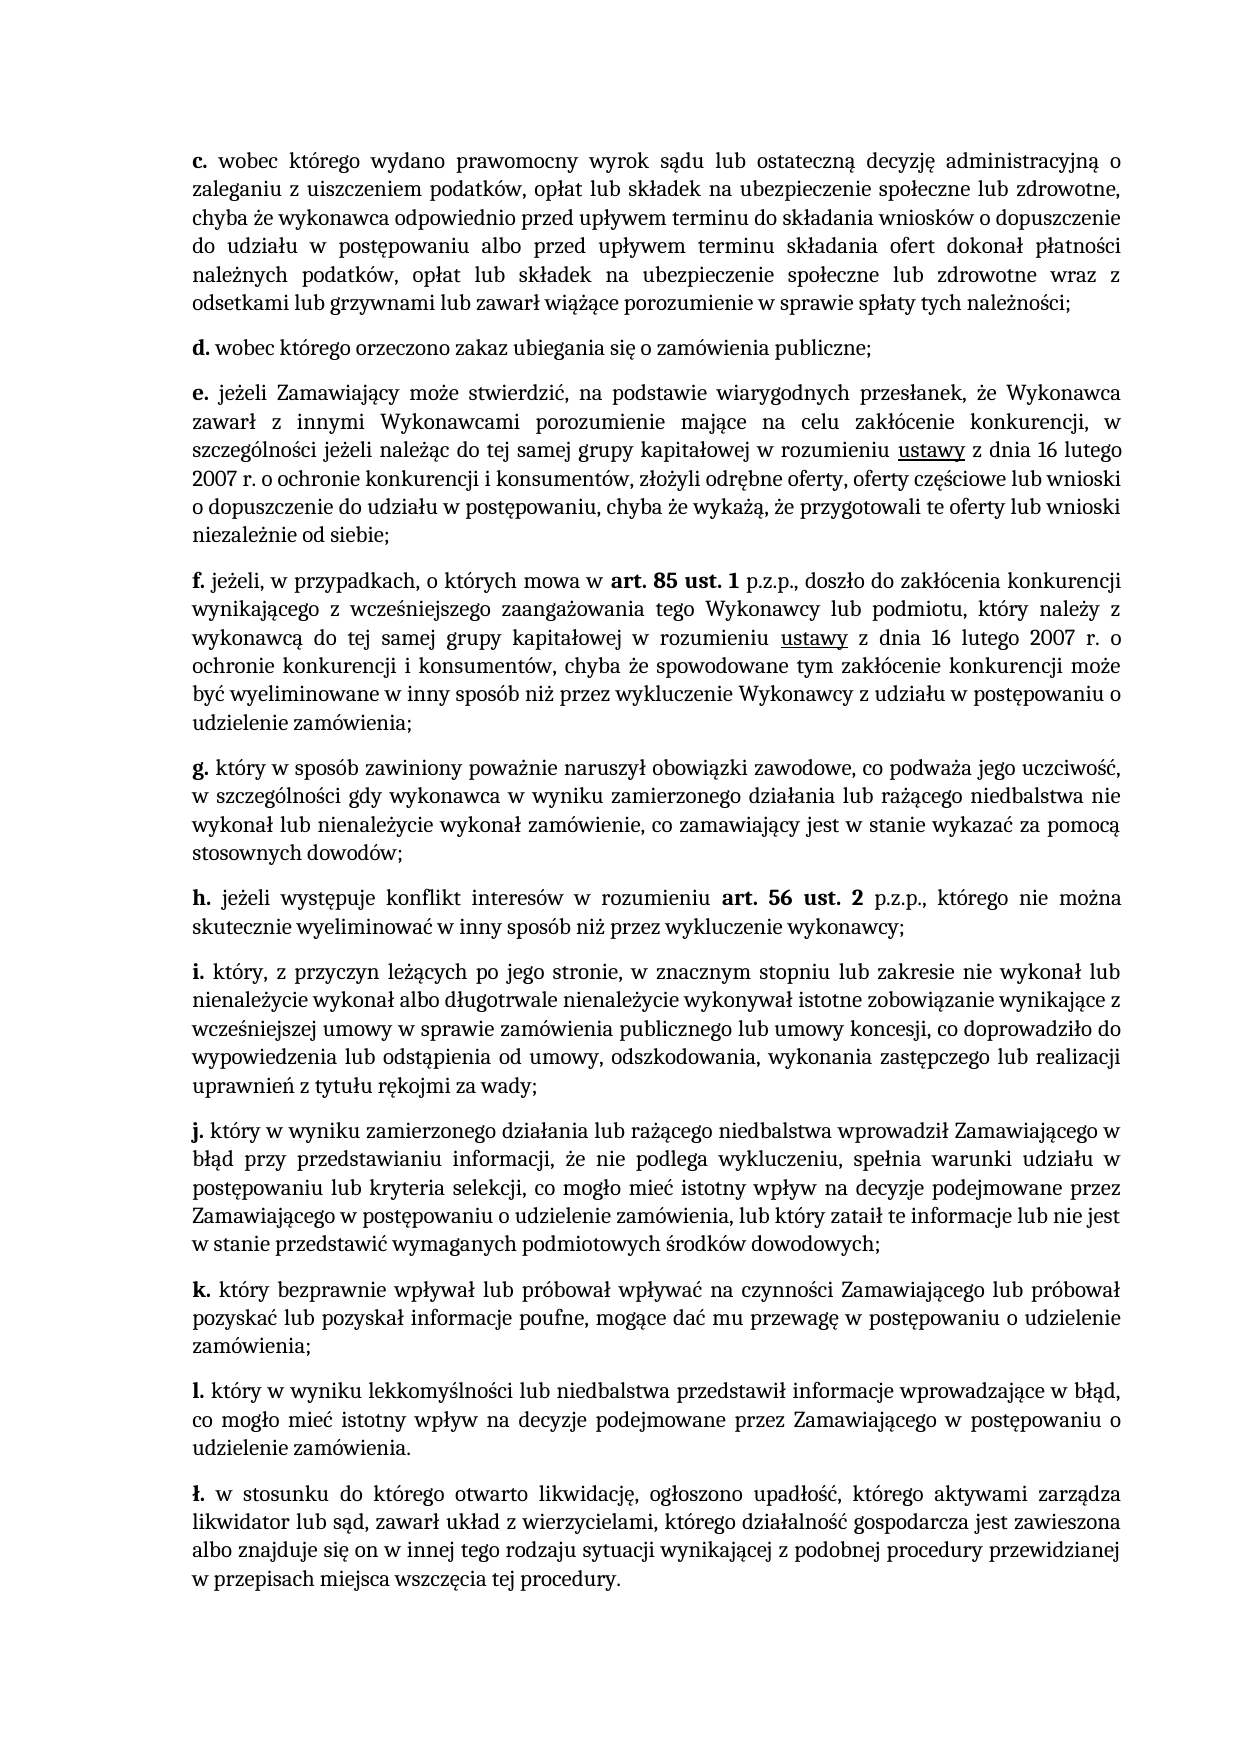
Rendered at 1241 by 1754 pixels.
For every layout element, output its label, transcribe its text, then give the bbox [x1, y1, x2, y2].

text e. jeżeli Zamawiający może stwierdzić, na podstawie wiarygodnych przesłanek, że Wykonawca zawarł z innymi Wykonawcami porozumienie mające na celu zakłócenie konkurencji, w szczególności jeżeli należąc do tej samej grupy kapitałowej w rozumieniu ustawy z dnia 16 lutego 2007 r. o ochronie konkurencji i konsumentów, złożyli odrębne oferty, oferty częściowe lub wnioski o dopuszczenie do udziału w postępowaniu, chyba że wykażą, że przygotowali te oferty lub wnioski niezależnie od siebie; [192, 380, 1122, 549]
text j. który w wyniku zamierzonego działania lub rażącego niedbalstwa wprowadził Zamawiającego w błąd przy przedstawianiu informacji, że nie podlega wykluczeniu, spełnia warunki udziału w postępowaniu lub kryteria selekcji, co mogło mieć istotny wpływ na decyzje podejmowane przez Zamawiającego w postępowaniu o udzielenie zamówienia, lub który zataił te informacje lub nie jest w stanie przedstawić wymaganych podmiotowych środków dowodowych; [192, 1117, 1122, 1258]
text k. który bezprawnie wpływał lub próbował wpływać na czynności Zamawiającego lub próbował pozyskać lub pozyskał informacje poufne, mogące dać mu przewagę w postępowaniu o udzielenie zamówienia; [192, 1276, 1122, 1359]
text ł. w stosunku do którego otwarto likwidację, ogłoszono upadłość, którego aktywami zarządza likwidator lub sąd, zawarł układ z wierzycielami, którego działalność gospodarcza jest zawieszona albo znajduje się on w innej tego rodzaju sytuacji wynikającej z podobnej procedury przewidzianej w przepisach miejsca wszczęcia tej procedury. [192, 1480, 1122, 1592]
text i. który, z przyczyn leżących po jego stronie, w znacznym stopniu lub zakresie nie wykonał lub nienależycie wykonał albo długotrwale nienależycie wykonywał istotne zobowiązanie wynikające z wcześniejszej umowy w sprawie zamówienia publicznego lub umowy koncesji, co doprowadziło do wypowiedzenia lub odstąpienia od umowy, odszkodowania, wykonania zastępczego lub realizacji uprawnień z tytułu rękojmi za wady; [192, 959, 1122, 1099]
text g. który w sposób zawiniony poważnie naruszył obowiązki zawodowe, co podważa jego uczciwość, w szczególności gdy wykonawca w wyniku zamierzonego działania lub rażącego niedbalstwa nie wykonał lub nienależycie wykonał zamówienie, co zamawiający jest w stanie wykazać za pomocą stosownych dowodów; [192, 755, 1122, 866]
text f. jeżeli, w przypadkach, o których mowa w art. 85 ust. 1 p.z.p., doszło do zakłócenia konkurencji wynikającego z wcześniejszego zaangażowania tego Wykonawcy lub podmiotu, który należy z wykonawcą do tej samej grupy kapitałowej w rozumieniu ustawy z dnia 16 lutego 2007 r. o ochronie konkurencji i konsumentów, chyba że spowodowane tym zakłócenie konkurencji może być wyeliminowane w inny sposób niż przez wykluczenie Wykonawcy z udziału w postępowaniu o udzielenie zamówienia; [192, 567, 1122, 736]
text d. wobec którego orzeczono zakaz ubiegania się o zamówienia publiczne; [192, 335, 1122, 361]
text l. który w wyniku lekkomyślności lub niedbalstwa przedstawił informacje wprowadzające w błąd, co mogło mieć istotny wpływ na decyzje podejmowane przez Zamawiającego w postępowaniu o udzielenie zamówienia. [192, 1378, 1122, 1462]
text c. wobec którego wydano prawomocny wyrok sądu lub ostateczną decyzję administracyjną o zaleganiu z uiszczeniem podatków, opłat lub składek na ubezpieczenie społeczne lub zdrowotne, chyba że wykonawca odpowiednio przed upływem terminu do składania wniosków o dopuszczenie do udziału w postępowaniu albo przed upływem terminu składania ofert dokonał płatności należnych podatków, opłat lub składek na ubezpieczenie społeczne lub zdrowotne wraz z odsetkami lub grzywnami lub zawarł wiążące porozumienie w sprawie spłaty tych należności; [192, 148, 1122, 316]
text h. jeżeli występuje konflikt interesów w rozumieniu art. 56 ust. 2 p.z.p., którego nie można skutecznie wyeliminować w inny sposób niż przez wykluczenie wykonawcy; [192, 885, 1122, 940]
